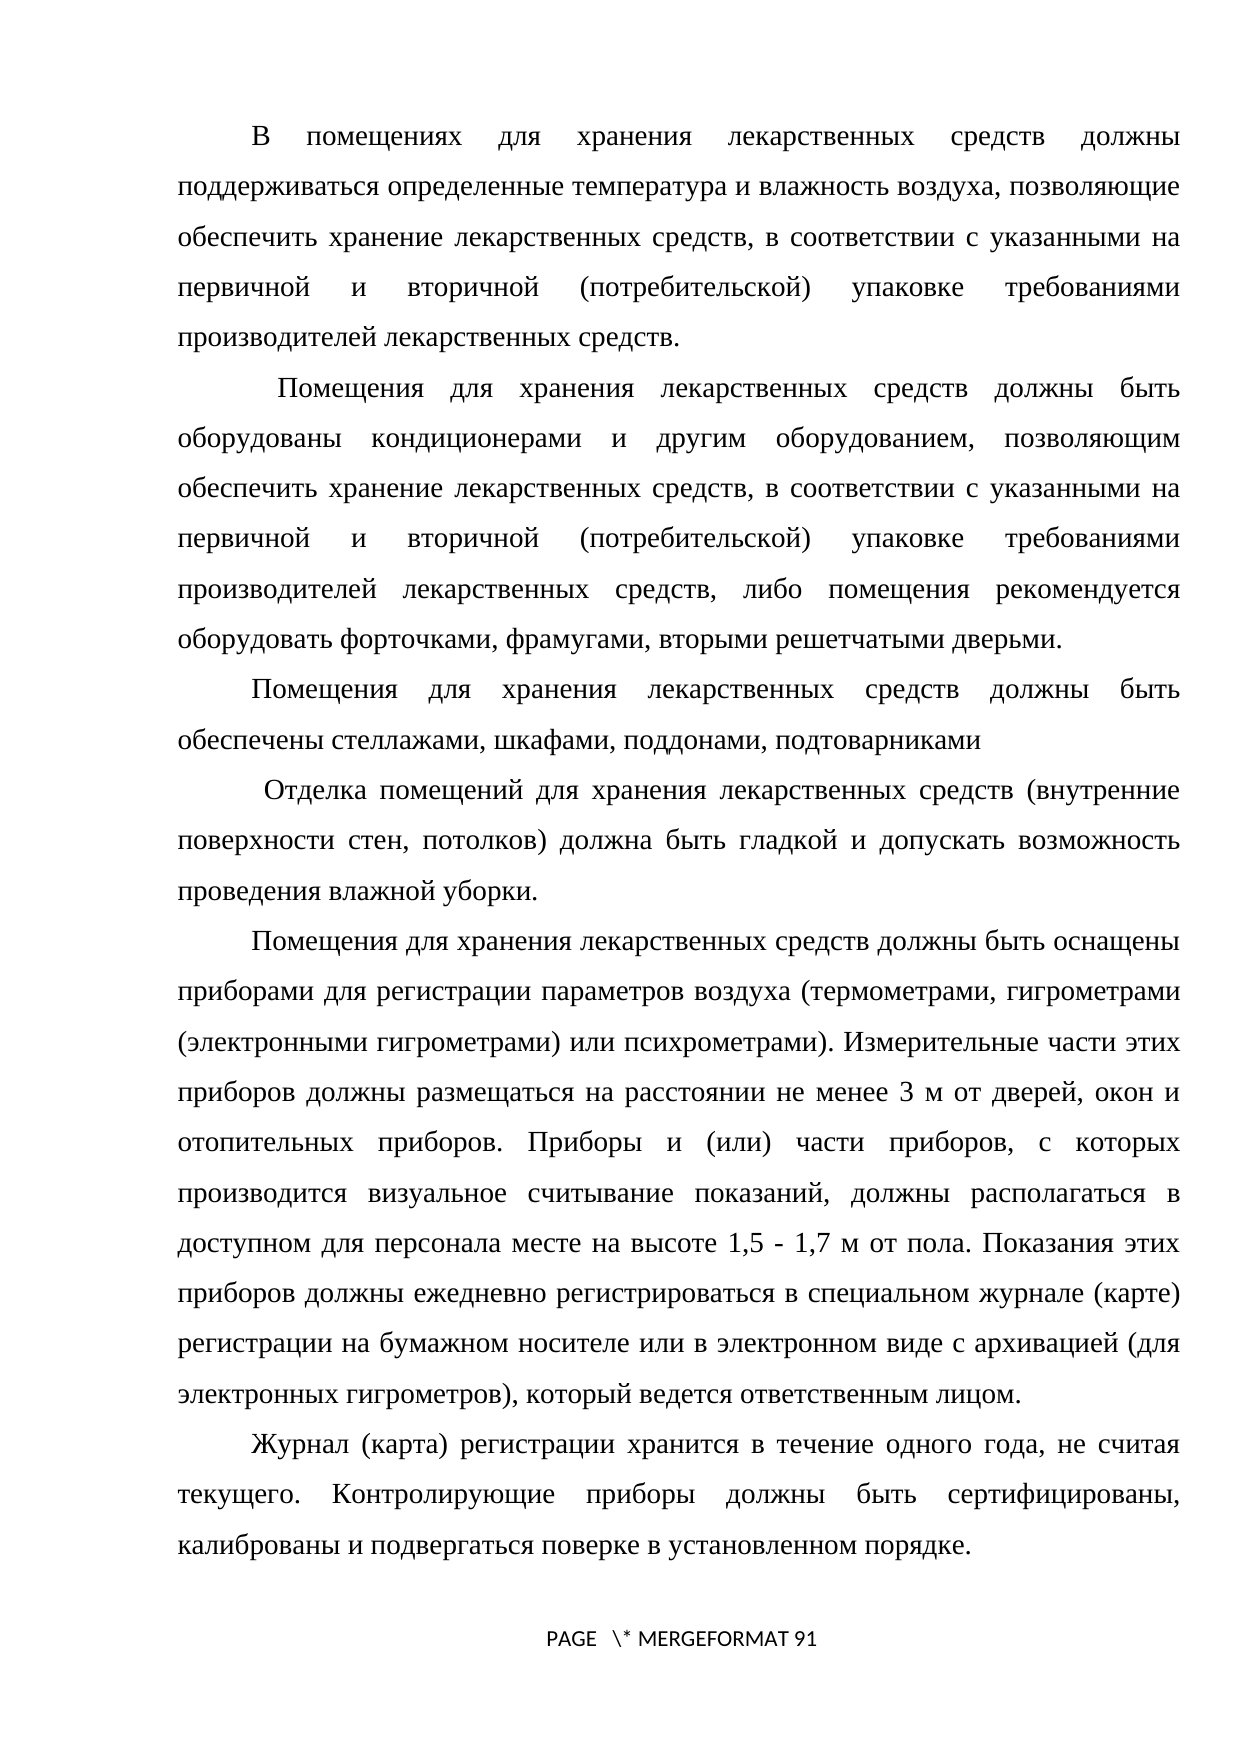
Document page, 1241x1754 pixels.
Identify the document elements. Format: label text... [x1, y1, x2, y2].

text Помещения для хранения лекарственных средств должны быть оснащены приборами для регистрации параметров воздуха (термометрами, гигрометрами (электронными гигрометрами) или психрометрами). Измерительные части этих приборов должны размещаться на расстоянии не менее 3 м от дверей, окон и отопительных приборов. Приборы и (или) части приборов, с которых производится визуальное считывание показаний, должны располагаться в доступном для персонала месте на высоте 1,5 - 1,7 м от пола. Показания этих приборов должны ежедневно регистрироваться в специальном журнале (карте) регистрации на бумажном носителе или в электронном виде с архивацией (для электронных гигрометров), который ведется ответственным лицом. [177, 923, 1181, 1409]
text Помещения для хранения лекарственных средств должны быть оборудованы кондиционерами и другим оборудованием, позволяющим обеспечить хранение лекарственных средств, в соответствии с указанными на первичной и вторичной (потребительской) упаковке требованиями производителей лекарственных средств, либо помещения рекомендуется оборудовать форточками, фрамугами, вторыми решетчатыми дверьми. [177, 370, 1181, 655]
text Помещения для хранения лекарственных средств должны быть обеспечены стеллажами, шкафами, поддонами, подтоварниками [177, 672, 1181, 755]
text Журнал (карта) регистрации хранится в течение одного года, не считая текущего. Контролирующие приборы должны быть сертифицированы, калиброваны и подвергаться поверке в установленном порядке. [177, 1426, 1181, 1560]
text Отделка помещений для хранения лекарственных средств (внутренние поверхности стен, потолков) должна быть гладкой и допускать возможность проведения влажной уборки. [177, 772, 1181, 906]
text В помещениях для хранения лекарственных средств должны поддерживаться определенные температура и влажность воздуха, позволяющие обеспечить хранение лекарственных средств, в соответствии с указанными на первичной и вторичной (потребительской) упаковке требованиями производителей лекарственных средств. [177, 118, 1181, 353]
